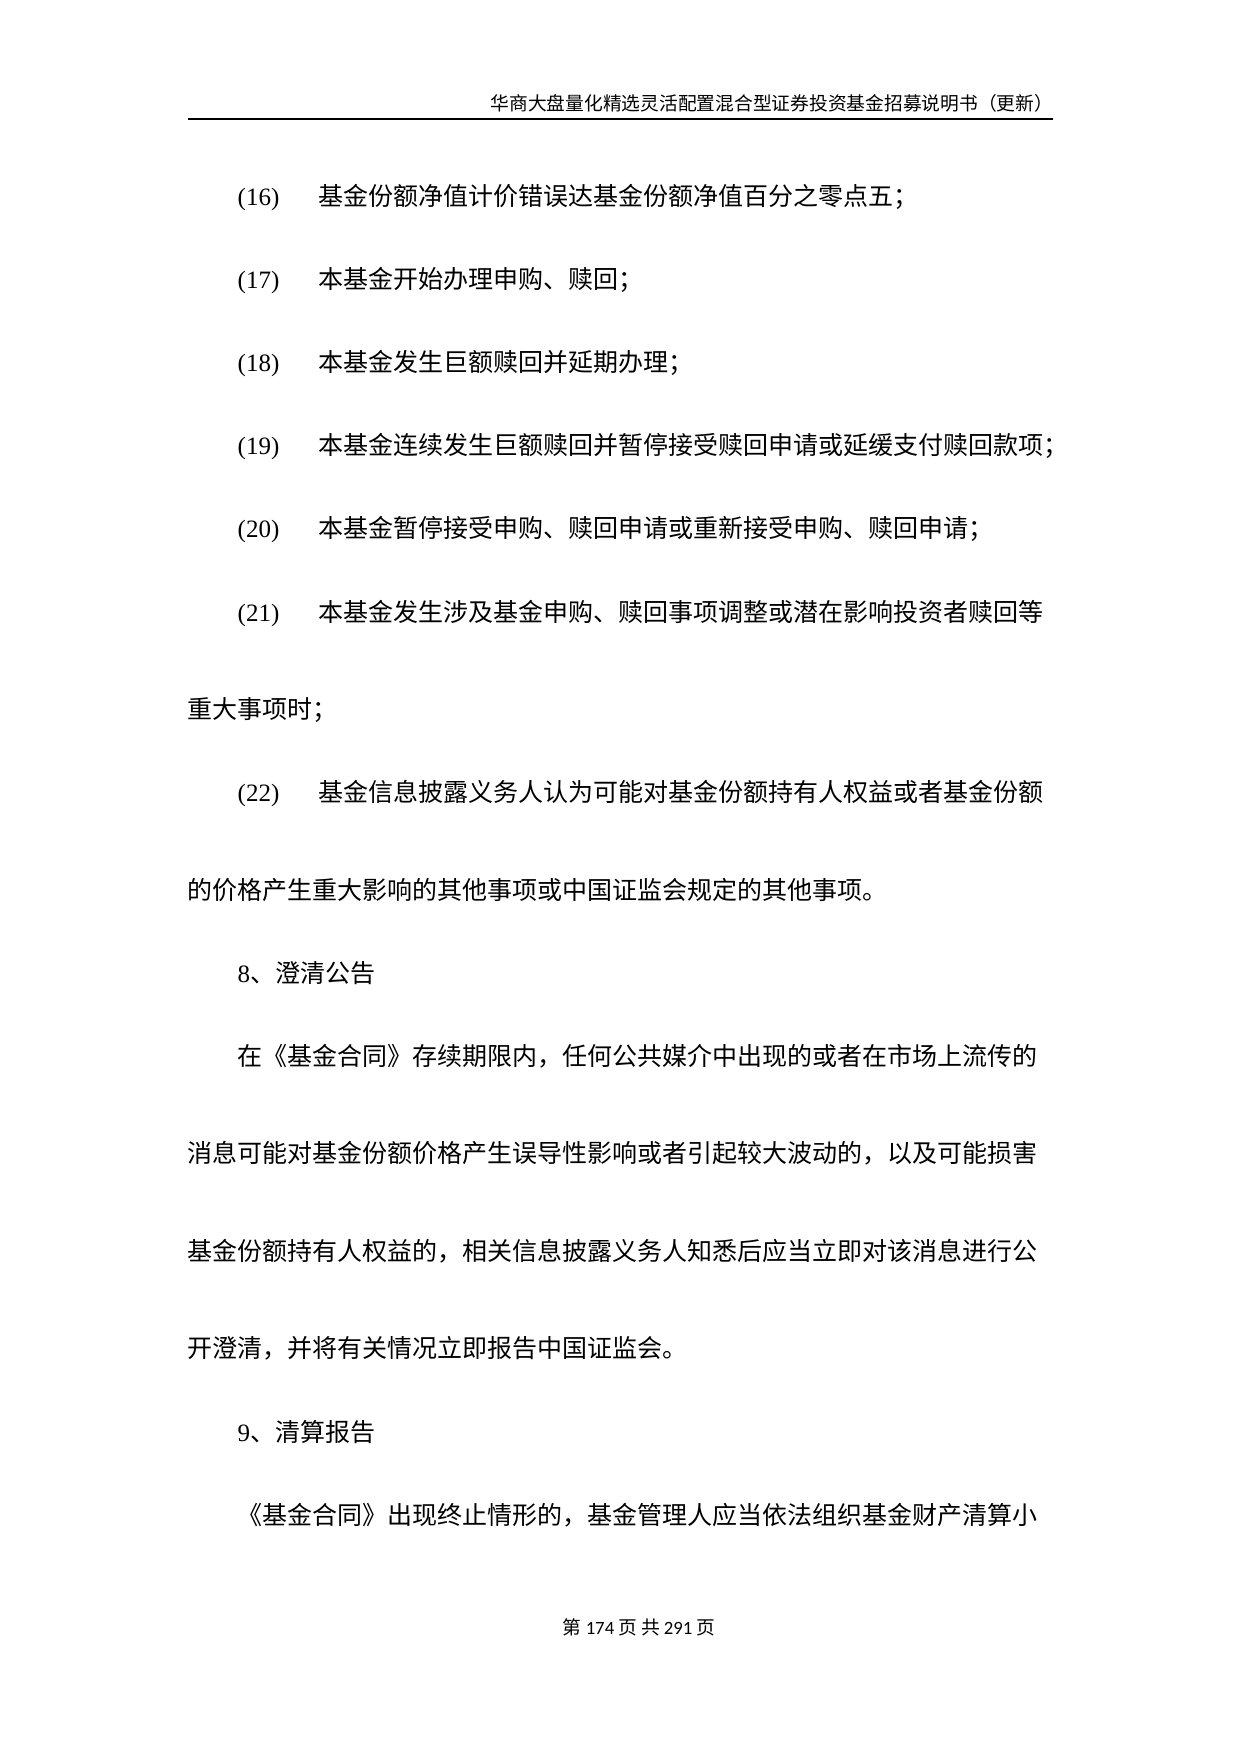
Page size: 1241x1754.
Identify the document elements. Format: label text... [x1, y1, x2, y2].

text (17) 本基金开始办理申购、赎回； [187, 245, 1053, 310]
text (22) 基金信息披露义务人认为可能对基金份额持有人权益或者基金份额的价格产生重大影响的其他事项或中国证监会规定的其他事项。 [187, 758, 1053, 921]
text (21) 本基金发生涉及基金申购、赎回事项调整或潜在影响投资者赎回等重大事项时； [187, 578, 1053, 740]
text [187, 1481, 1053, 1546]
text 在《基金合同》存续期限内，任何公共媒介中出现的或者在市场上流传的消息可能对基金份额价格产生误导性影响或者引起较大波动的，以及可能损害基金份额持有人权益的，相关信息披露义务人知悉后应当立即对该消息进行公开澄清，并将有关情况立即报告中国证监会。 [187, 1022, 1053, 1379]
text 8、澄清公告 [187, 939, 1053, 1004]
text 9、清算报告 [187, 1398, 1053, 1463]
text (16) 基金份额净值计价错误达基金份额净值百分之零点五； [187, 162, 1053, 227]
text (19) 本基金连续发生巨额赎回并暂停接受赎回申请或延缓支付赎回款项； [187, 411, 1053, 476]
text (20) 本基金暂停接受申购、赎回申请或重新接受申购、赎回申请； [187, 494, 1053, 559]
text (18) 本基金发生巨额赎回并延期办理； [187, 328, 1053, 393]
